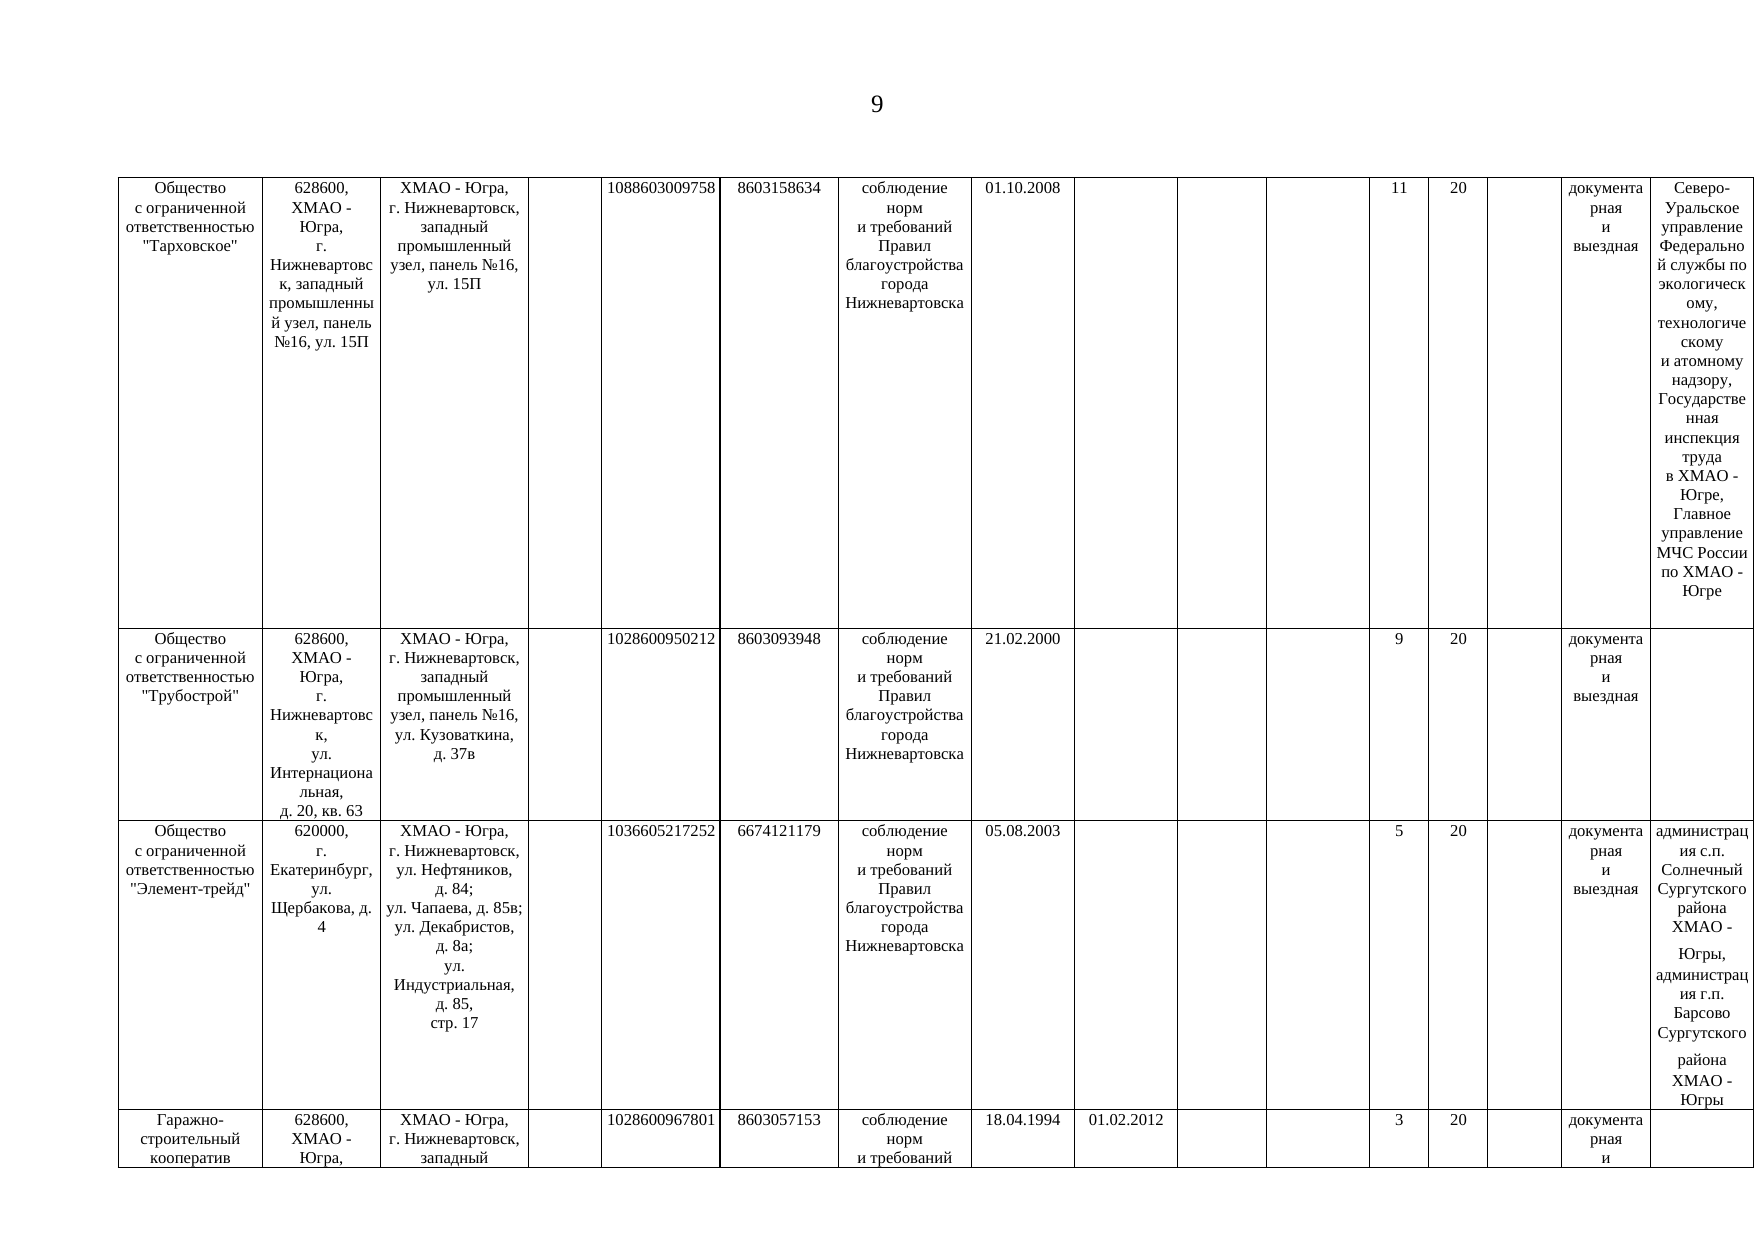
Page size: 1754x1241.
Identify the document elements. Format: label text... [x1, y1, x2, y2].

table_cell [1267, 629, 1369, 820]
table_cell 20 [1429, 1110, 1487, 1167]
table_cell Общество с ограниченной ответственностью "Трубострой" [119, 629, 262, 820]
table_cell [1488, 629, 1561, 820]
table_cell [1267, 1110, 1369, 1167]
table_cell [1178, 178, 1266, 627]
table_cell 3 [1370, 1110, 1428, 1167]
table_cell [529, 178, 601, 627]
table_cell 01.02.2012 [1075, 1110, 1177, 1167]
table_cell соблюдение норм и требований Правил благоустройства города Нижневартовска [839, 821, 971, 1109]
table_cell 01.10.2008 [972, 178, 1074, 627]
table_cell 6674121179 [721, 821, 838, 1109]
table_cell 9 [1370, 629, 1428, 820]
table_cell 1028600950212 [602, 629, 719, 820]
table_cell 20 [1429, 178, 1487, 627]
table_cell [1267, 178, 1369, 627]
table_cell [529, 1110, 601, 1167]
table_cell 21.02.2000 [972, 629, 1074, 820]
table_cell документарная и выездная [1562, 629, 1650, 820]
table_cell Общество с ограниченной ответственностью "Тарховское" [119, 178, 262, 627]
table_cell 20 [1429, 629, 1487, 820]
table_cell 8603057153 [721, 1110, 838, 1167]
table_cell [1562, 178, 1650, 627]
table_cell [381, 1110, 528, 1167]
table_cell [1488, 1110, 1561, 1167]
table_cell документарная и выездная [1562, 821, 1650, 1109]
table_cell 20 [1429, 821, 1487, 1109]
table_cell [529, 629, 601, 820]
table_cell 05.08.2003 [972, 821, 1074, 1109]
table_cell ХМАО - Югра, г. Нижневартовск, западный промышленный узел, панель №16, ул. 15П [381, 178, 528, 627]
table_cell 628600, ХМАО - Югра, г. Нижневартовск, западный промышленный узел, панель №16, ул. 15П [263, 178, 380, 627]
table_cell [119, 1110, 262, 1167]
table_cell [839, 178, 971, 627]
table_cell [1488, 821, 1561, 1109]
table_cell [529, 821, 601, 1109]
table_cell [263, 1110, 380, 1167]
table_cell 8603158634 [721, 178, 838, 627]
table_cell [839, 1110, 971, 1167]
table_cell 1036605217252 [602, 821, 719, 1109]
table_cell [1562, 1110, 1650, 1167]
table_cell 1028600967801 [602, 1110, 719, 1167]
table_cell ХМАО - Югра, г. Нижневартовск, западный промышленный узел, панель №16, ул. Кузоваткина, д. 37в [381, 629, 528, 820]
table_cell ХМАО - Югра, г. Нижневартовск, ул. Нефтяников, д. 84; ул. Чапаева, д. 85в; ул. Декабристов, д. 8а; ул. Индустриальная, д. 85, стр. 17 [381, 821, 528, 1109]
table_cell 5 [1370, 821, 1428, 1109]
table_cell 628600, ХМАО - Югра, г. Нижневартовск, ул. Интернациональная, д. 20, кв. 63 [263, 629, 380, 820]
table_cell Северо-Уральское управление Федеральной службы по экологическому, технологическому и атомному надзору, Государственная инспекция труда в ХМАО - Югре, Главное управление МЧС России по ХМАО - Югре [1651, 178, 1753, 627]
table_cell [1488, 178, 1561, 627]
table_cell 18.04.1994 [972, 1110, 1074, 1167]
table_cell [1178, 1110, 1266, 1167]
table_cell [1267, 821, 1369, 1109]
table_cell 620000, г. Екатеринбург, ул. Щербакова, д. 4 [263, 821, 380, 1109]
table_cell 8603093948 [721, 629, 838, 820]
table_cell [1075, 178, 1177, 627]
table_cell [1075, 821, 1177, 1109]
table_cell 1088603009758 [602, 178, 719, 627]
table_cell [1651, 1110, 1753, 1167]
table_cell Общество с ограниченной ответственностью "Элемент-трейд" [119, 821, 262, 1109]
table_cell соблюдение норм и требований Правил благоустройства города Нижневартовска [839, 629, 971, 820]
table_cell [1178, 821, 1266, 1109]
table_cell администрация с.п. Солнечный Сургутского района ХМАО - Югры, администрация г.п. Барсово Сургутского района ХМАО - Югры [1651, 821, 1753, 1109]
table_cell [1178, 629, 1266, 820]
table_cell 11 [1370, 178, 1428, 627]
table_cell [1075, 629, 1177, 820]
table_cell [1651, 629, 1753, 820]
